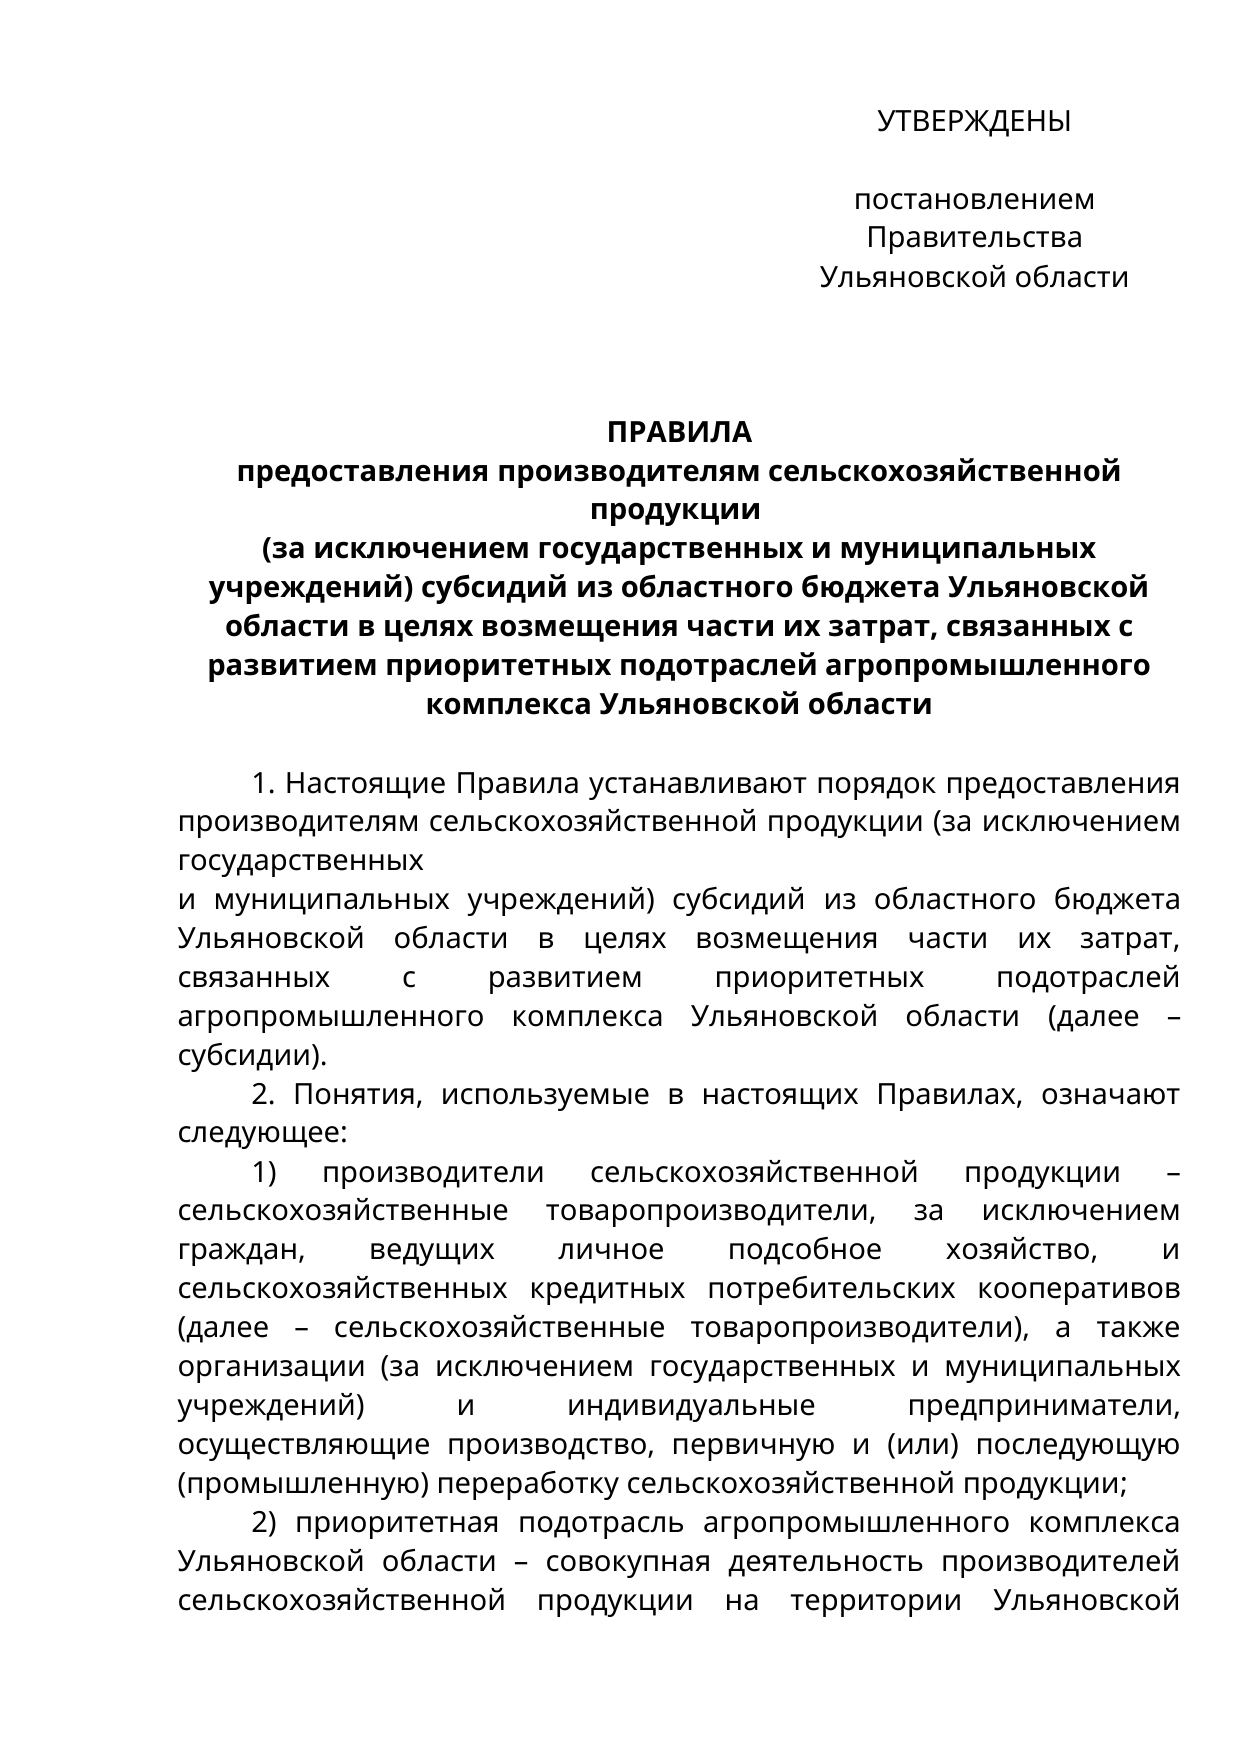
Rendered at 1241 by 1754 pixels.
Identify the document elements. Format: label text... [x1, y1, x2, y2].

text постановлением Правительства [768, 178, 1181, 256]
text 1. Настоящие Правила устанавливают порядок предоставления производителям сельскохозяйственной продукции (за исключением государственных и муниципальных учреждений) субсидий из областного бюджета Ульяновской области в целях возмещения части их затрат, связанных с развитием приоритетных подотраслей агропромышленного комплекса Ульяновской области (далее – субсидии). [177, 762, 1181, 1073]
text 2. Понятия, используемые в настоящих Правилах, означают следующее: [177, 1073, 1181, 1151]
text Ульяновской области [768, 256, 1181, 295]
text 1) производители сельскохозяйственной продукции – сельскохозяйственные товаропроизводители, за исключением граждан, ведущих личное подсобное хозяйство, и сельскохозяйственных кредитных потребительских кооперативов (далее – сельскохозяйственные товаропроизводители), а также организации (за исключением государственных и муниципальных учреждений) и индивидуальные предприниматели, осуществляющие производство, первичную и (или) последующую (промышленную) переработку сельскохозяйственной продукции; [177, 1151, 1181, 1502]
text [177, 1502, 1181, 1619]
text предоставления производителям сельскохозяйственной продукции (за исключением государственных и муниципальных учреждений) субсидий из областного бюджета Ульяновской области в целях возмещения части их затрат, связанных с развитием приоритетных подотраслей агропромышленного комплекса Ульяновской области [177, 451, 1181, 723]
text УТВЕРЖДЕНЫ [768, 101, 1181, 139]
text ПРАВИЛА [177, 412, 1181, 451]
